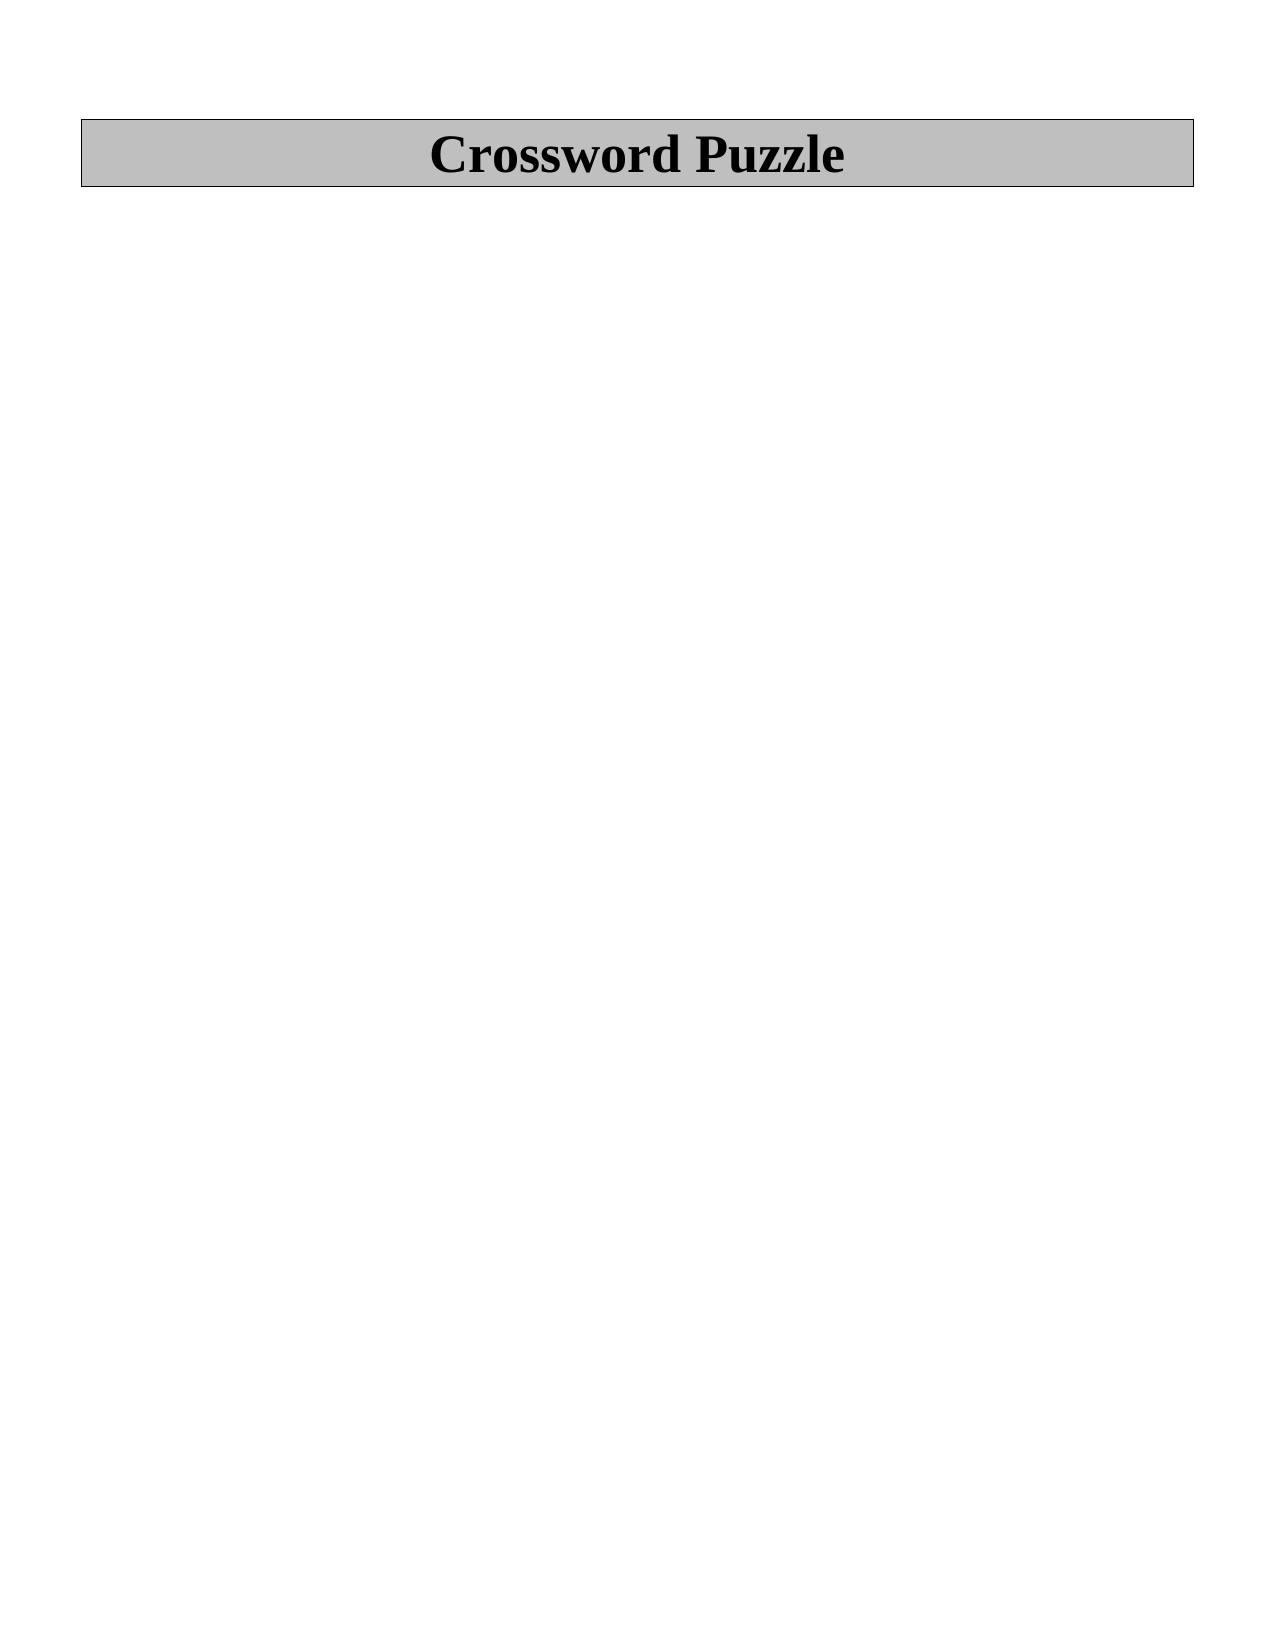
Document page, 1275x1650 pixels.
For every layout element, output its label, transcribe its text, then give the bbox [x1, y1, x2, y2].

text Crossword Puzzle [82, 120, 1193, 186]
